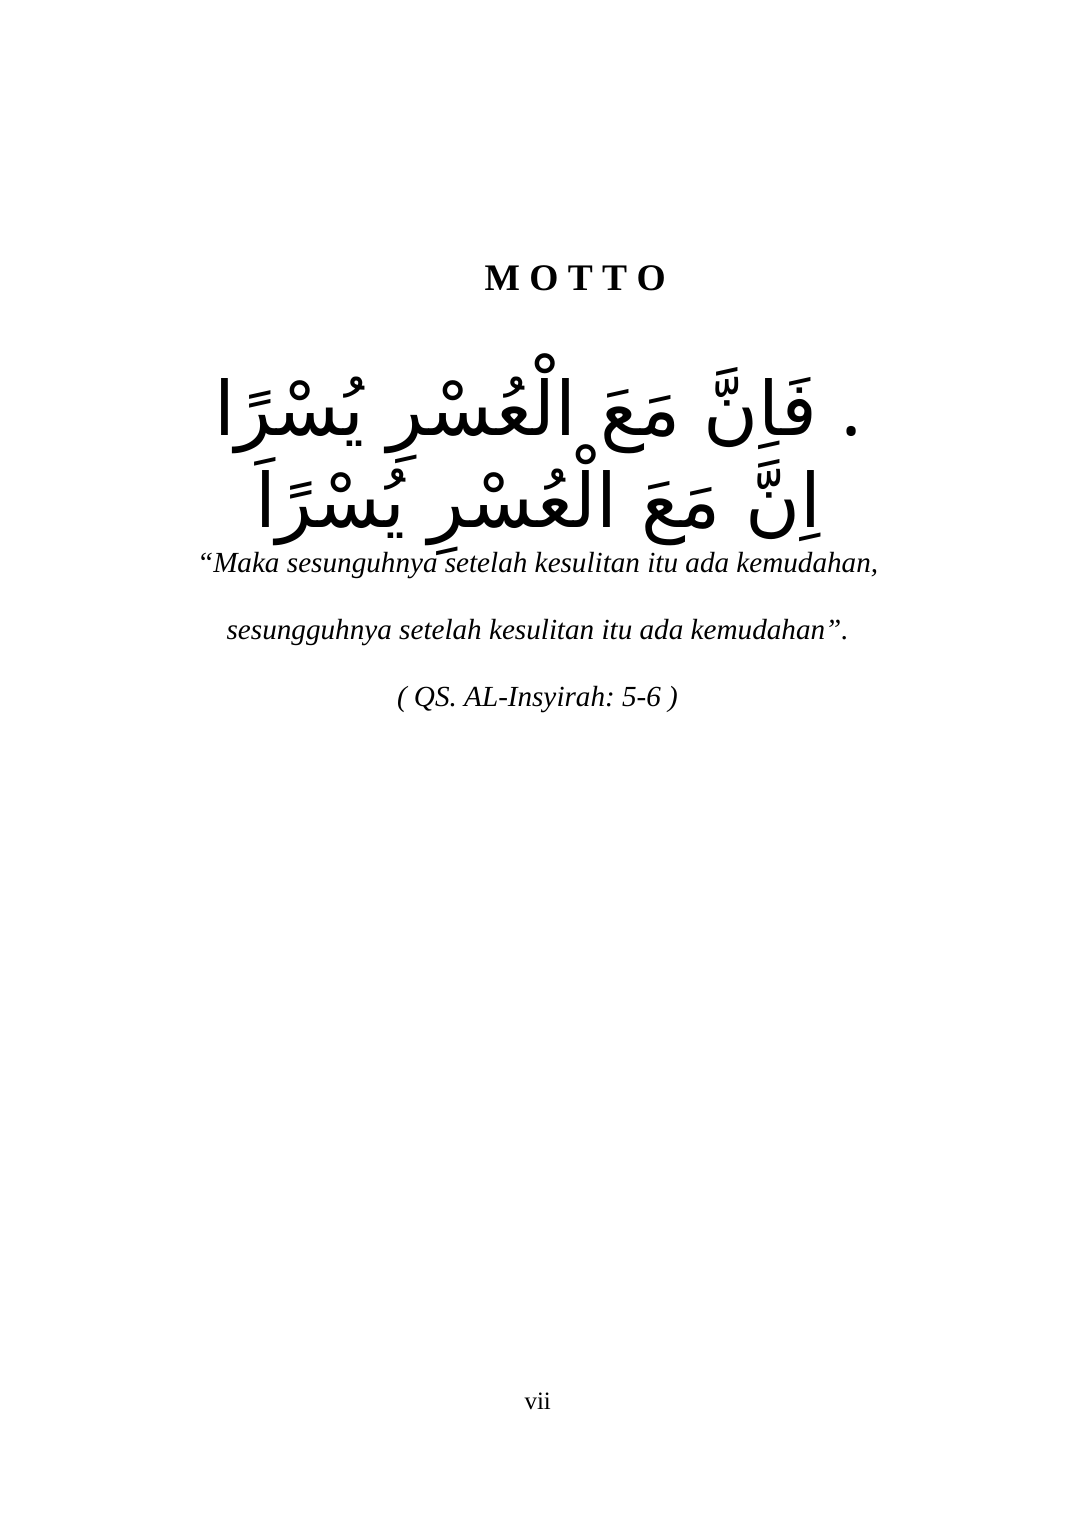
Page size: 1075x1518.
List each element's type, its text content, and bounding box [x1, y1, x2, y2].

text M O T T O [177, 256, 898, 299]
text فَاِنَّ مَعَ الْعُسْرِ يُسْرًا . [177, 355, 898, 458]
text sesungguhnya setelah kesulitan itu ada kemudahan”. [177, 612, 898, 646]
text “Maka sesunguhnya setelah kesulitan itu ada kemudahan, [177, 545, 898, 578]
text اِنَّ مَعَ الْعُسْرِ يُسْرًاَ [177, 458, 898, 545]
text ( QS. AL-Insyirah: 5-6 ) [177, 679, 898, 713]
